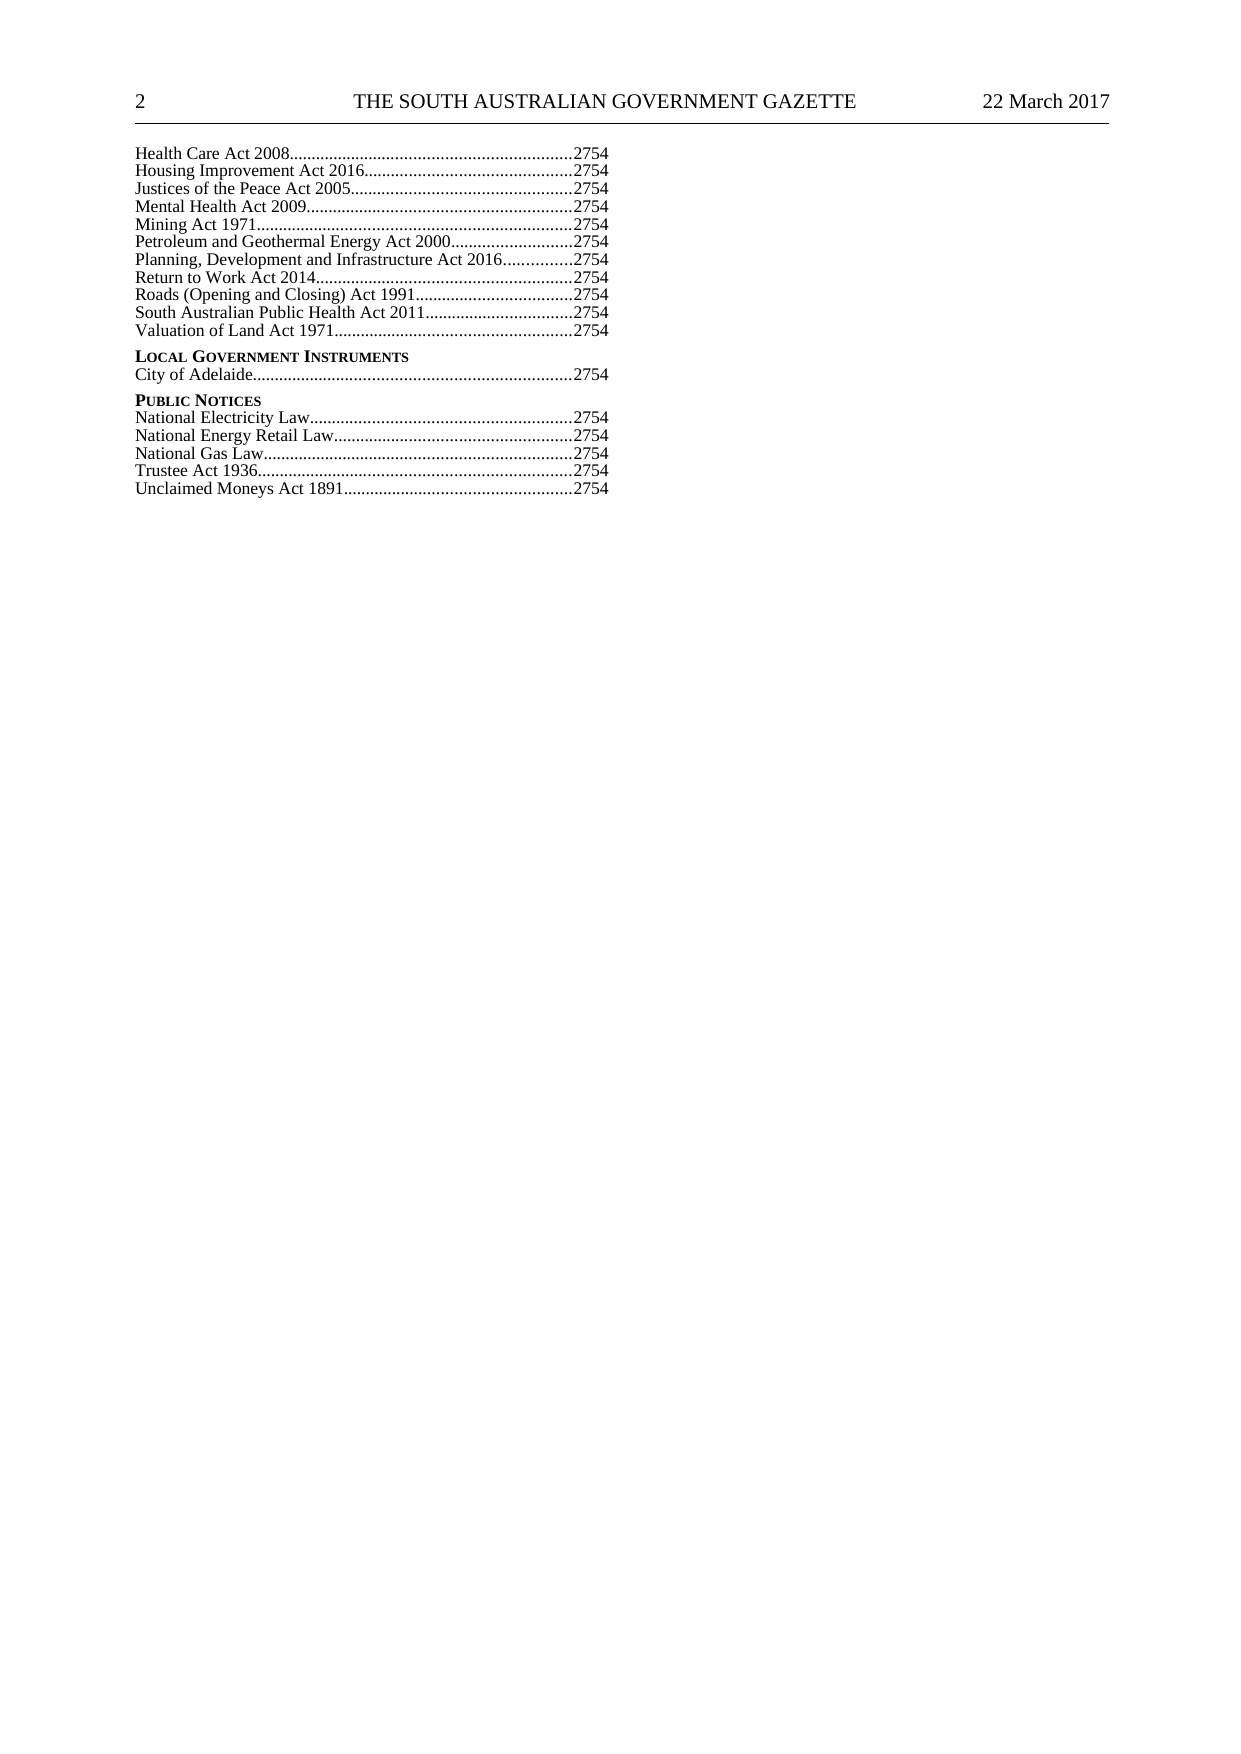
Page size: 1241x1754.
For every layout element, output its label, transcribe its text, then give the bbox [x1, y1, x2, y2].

text Mining Act 1971 2754 [135, 216, 1109, 233]
text National Energy Retail Law 2754 [135, 427, 1109, 445]
text Unclaimed Moneys Act 1891 2754 [135, 480, 1109, 498]
text Planning, Development and Infrastructure Act 2016 2754 [135, 251, 1109, 269]
text South Australian Public Health Act 2011 2754 [135, 304, 1109, 322]
text Valuation of Land Act 1971 2754 [135, 322, 1109, 340]
text Mental Health Act 2009 2754 [135, 198, 1109, 216]
text Petroleum and Geothermal Energy Act 2000 2754 [135, 233, 1109, 251]
text National Gas Law 2754 [135, 445, 1109, 463]
text Local Government Instruments [135, 348, 1109, 366]
text Housing Improvement Act 2016 2754 [135, 163, 1109, 180]
text City of Adelaide 2754 [135, 366, 1109, 383]
text National Electricity Law 2754 [135, 409, 1109, 427]
text Return to Work Act 2014 2754 [135, 269, 1109, 287]
text Roads (Opening and Closing) Act 1991 2754 [135, 287, 1109, 304]
text Public Notices [135, 392, 1109, 409]
text Justices of the Peace Act 2005 2754 [135, 180, 1109, 198]
text Trustee Act 1936 2754 [135, 463, 1109, 480]
text Health Care Act 2008 2754 [135, 145, 1109, 163]
